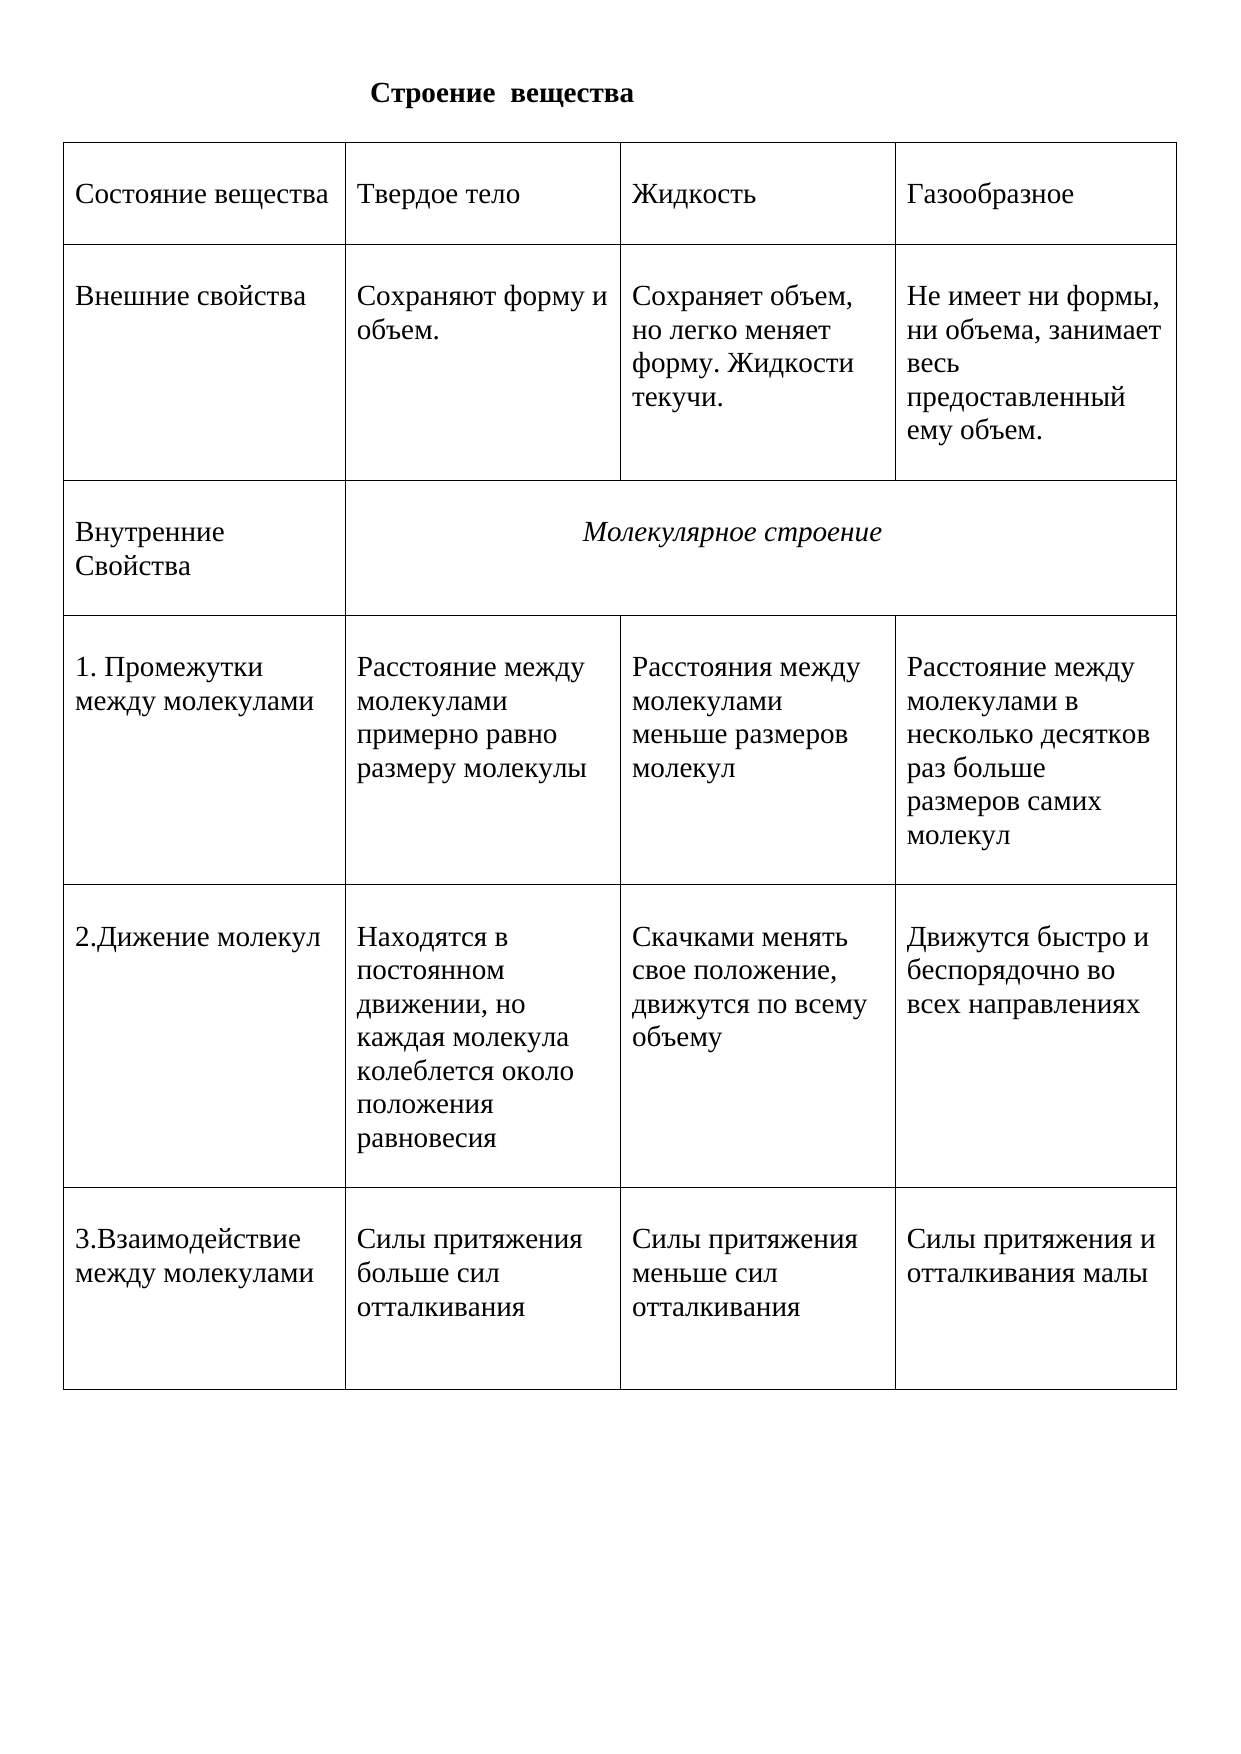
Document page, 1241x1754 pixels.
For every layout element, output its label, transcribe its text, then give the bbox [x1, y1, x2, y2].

table_header Жидкость [621, 143, 895, 244]
table_cell Находятся в постоянном движении, но каждая молекула колеблется около положения равновесия [346, 885, 620, 1187]
table_cell Силы притяжения и отталкивания малы [896, 1188, 1176, 1389]
table_cell Расстояния между молекулами меньше размеров молекул [621, 616, 895, 884]
table_header Состояние вещества [64, 143, 345, 244]
table_cell Сохраняет объем, но легко меняет форму. Жидкости текучи. [621, 245, 895, 479]
table_cell 1. Промежутки между молекулами [64, 616, 345, 884]
table_cell Силы притяжения меньше сил отталкивания [621, 1188, 895, 1389]
table_cell Движутся быстро и беспорядочно во всех направлениях [896, 885, 1176, 1187]
table_cell 3.Взаимодействие между молекулами [64, 1188, 345, 1389]
table_cell Расстояние между молекулами в несколько десятков раз больше размеров самих молекул [896, 616, 1176, 884]
table_cell 2.Дижение молекул [64, 885, 345, 1187]
table_cell Внешние свойства [64, 245, 345, 479]
table_cell Силы притяжения больше сил отталкивания [346, 1188, 620, 1389]
table_header Твердое тело [346, 143, 620, 244]
table_cell Расстояние между молекулами примерно равно размеру молекулы [346, 616, 620, 884]
table_cell Скачками менять свое положение, движутся по всему объему [621, 885, 895, 1187]
table_cell Сохраняют форму и объем. [346, 245, 620, 479]
table_cell Молекулярное строение [346, 481, 1176, 615]
text Строение вещества [75, 75, 1165, 108]
table_cell Внутренние Свойства [64, 481, 345, 615]
table_cell Не имеет ни формы, ни объема, занимает весь предоставленный ему объем. [896, 245, 1176, 479]
table_header Газообразное [896, 143, 1176, 244]
